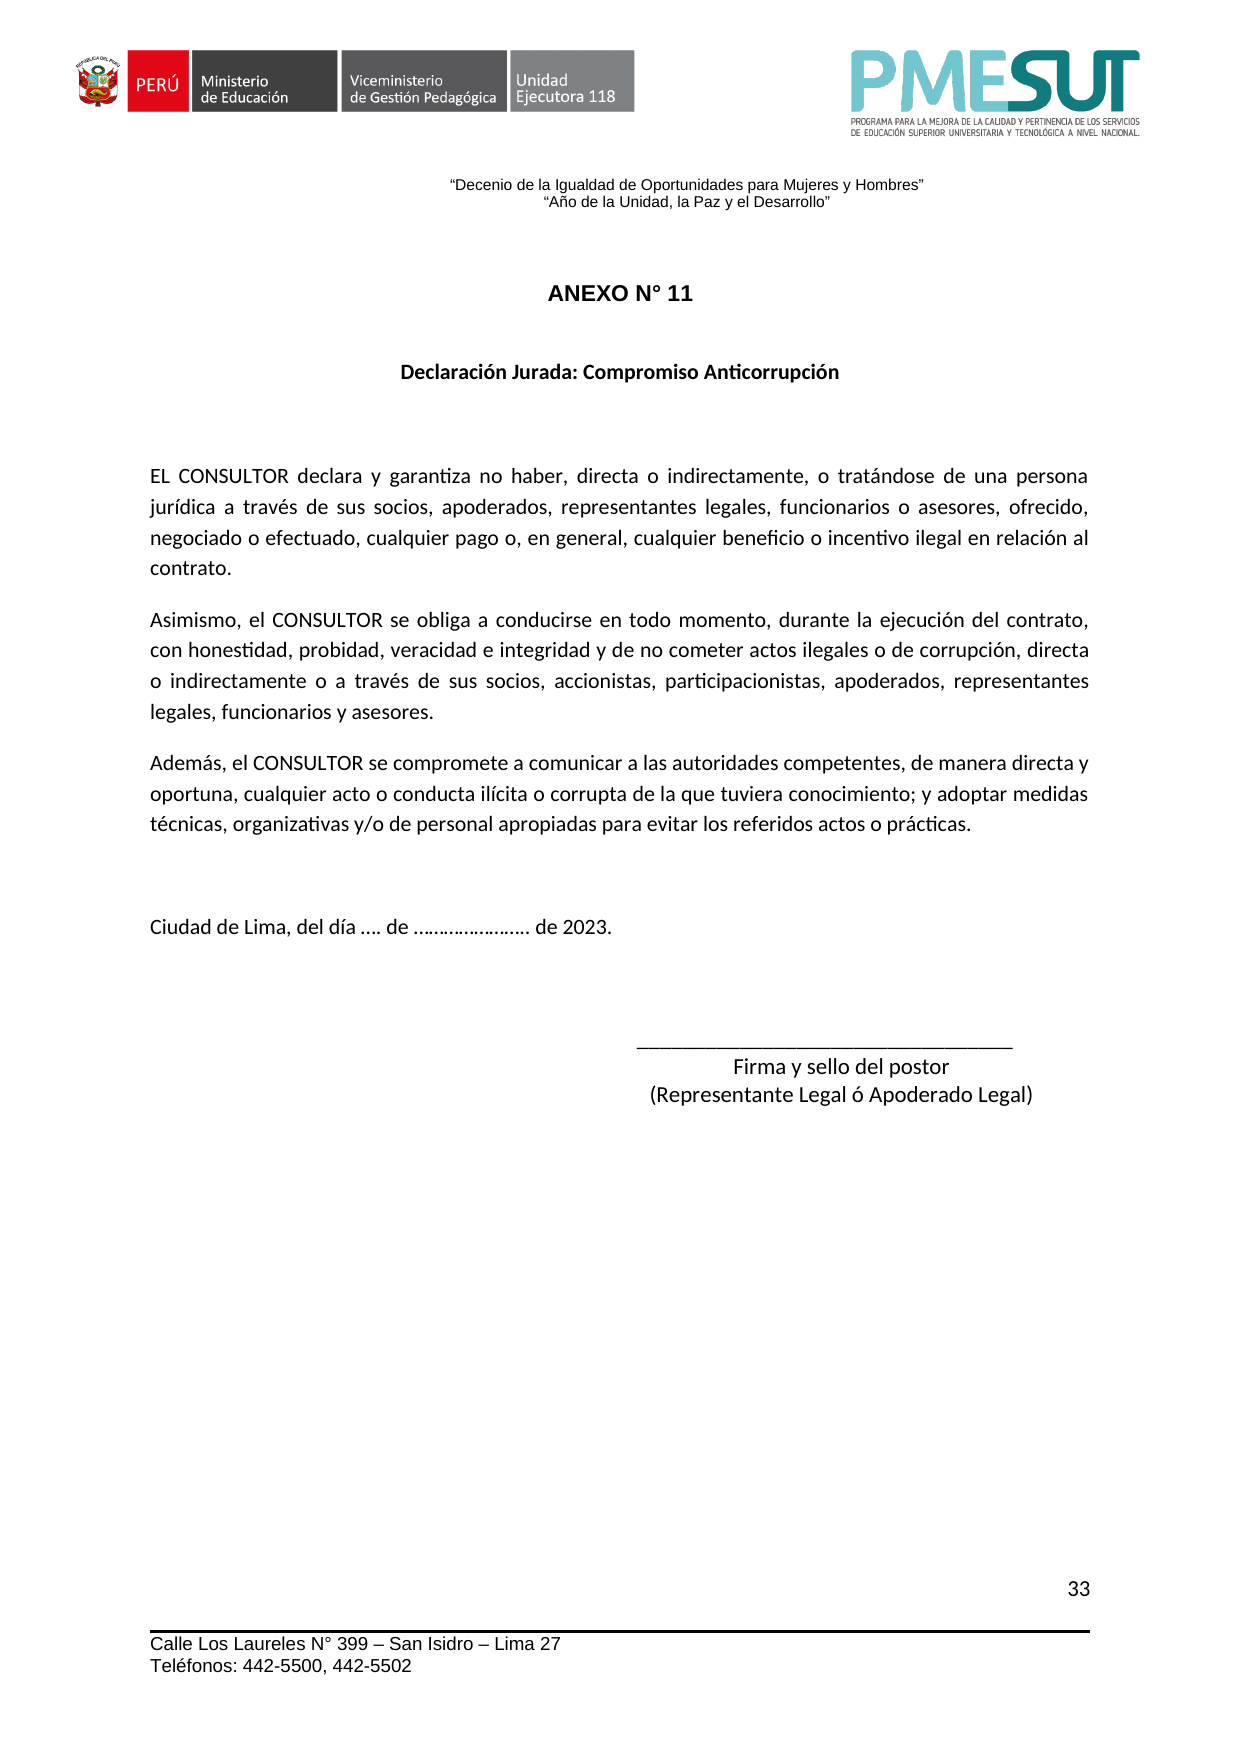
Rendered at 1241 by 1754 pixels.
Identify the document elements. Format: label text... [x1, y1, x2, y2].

text Asimismo, el CONSULTOR se obliga a conducirse en todo momento, durante la ejecución del contrato, con honestidad, probidad, veracidad e integridad y de no cometer actos ilegales o de corrupción, directa o indirectamente o a través de sus socios, accionistas, participacionistas, apoderados, representantes legales, funcionarios y asesores. [150, 606, 1090, 724]
text EL CONSULTOR declara y garantiza no haber, directa o indirectamente, o tratándose de una persona jurídica a través de sus socios, apoderados, representantes legales, funcionarios o asesores, ofrecido, negociado o efectuado, cualquier pago o, en general, cualquier beneficio o incentivo ilegal en relación al contrato. [150, 463, 1090, 581]
text Además, el CONSULTOR se compromete a comunicar a las autoridades competentes, de manera directa y oportuna, cualquier acto o conducta ilícita o corrupta de la que tuviera conocimiento; y adoptar medidas técnicas, organizativas y/o de personal apropiadas para evitar los referidos actos o prácticas. [150, 749, 1090, 837]
text _________________________________ [150, 1024, 1090, 1052]
subtitle ANEXO N° 11 [150, 280, 1090, 307]
text Declaración Jurada: Compromiso Anticorrupción [150, 358, 1090, 385]
picture [70, 47, 1146, 139]
text Firma y sello del postor [592, 1052, 1090, 1080]
text Ciudad de Lima, del día …. de ………………….. de 2023. [150, 913, 1075, 940]
text (Representante Legal ó Apoderado Legal) [519, 1080, 1090, 1108]
